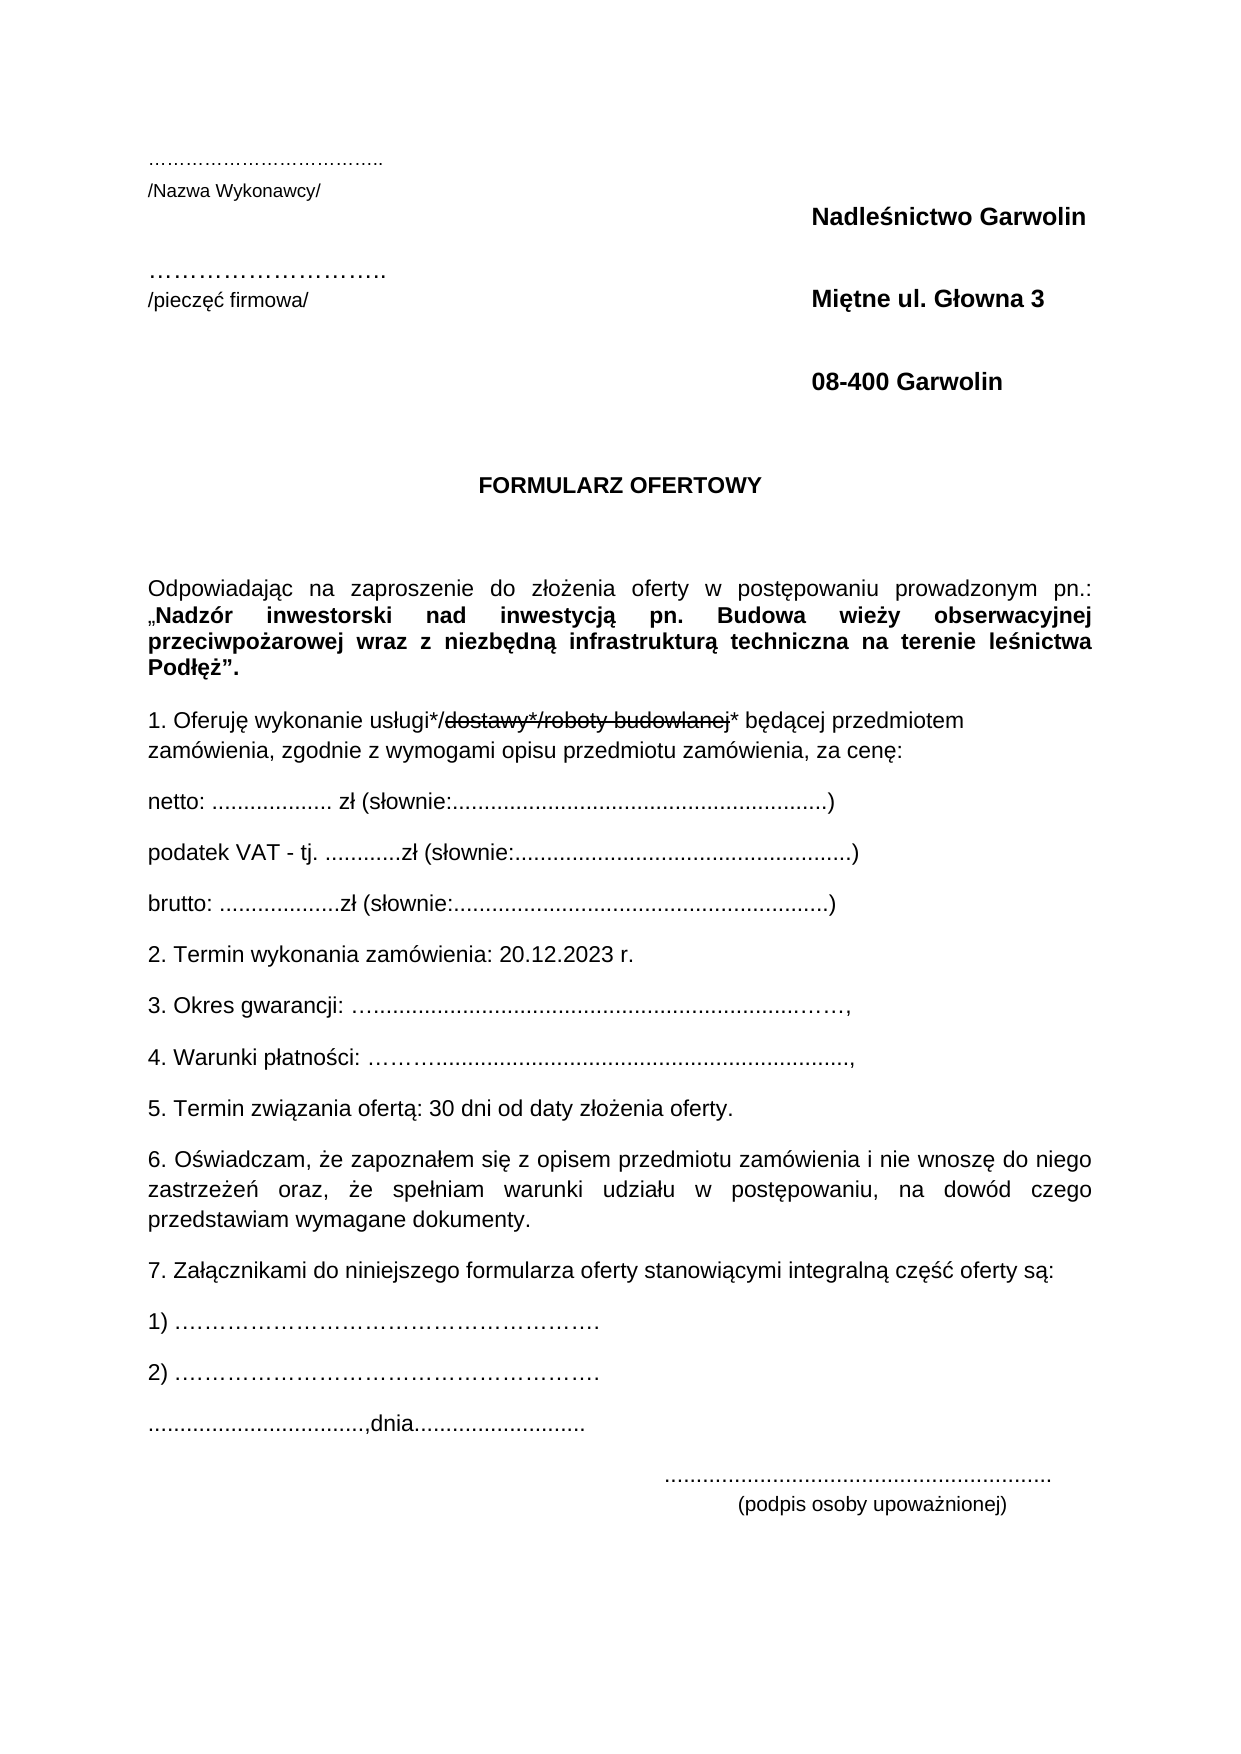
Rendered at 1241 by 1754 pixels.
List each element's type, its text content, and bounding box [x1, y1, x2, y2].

text 4. Warunki płatności: ………................................................................., [148, 1043, 1093, 1070]
text netto: ................... zł (słownie:...........................................................) [148, 788, 1093, 815]
text /Nazwa Wykonawcy/ [148, 180, 1093, 201]
text ……………………………….. [148, 148, 1093, 169]
text 1) .………………………………………………. [148, 1308, 1093, 1334]
text brutto: ...................zł (słownie:...........................................................) [148, 890, 1093, 917]
text (podpis osoby upoważnionej) [664, 1491, 1093, 1515]
text ............................................................. [590, 1461, 1093, 1488]
text 6. Oświadczam, że zapoznałem się z opisem przedmiotu zamówienia i nie wnoszę do niego zastrzeżeń oraz, że spełniam warunki udziału w postępowaniu, na dowód czego przedstawiam wymagane dokumenty. [148, 1146, 1093, 1232]
text podatek VAT - tj. ............zł (słownie:.....................................................) [148, 839, 1093, 866]
text ..................................,dnia........................... [148, 1410, 1093, 1437]
text Odpowiadając na zaproszenie do złożenia oferty w postępowaniu prowadzonym pn.: „Nadzór inwestorski nad inwestycją pn. Budowa wieży obserwacyjnej przeciwpożarowej wraz z niezbędną infrastrukturą techniczna na terenie leśnictwa Podłęż”. [148, 575, 1093, 681]
text FORMULARZ OFERTOWY [148, 472, 1093, 498]
text 3. Okres gwarancji: …...................................................................……, [148, 992, 1093, 1019]
text /pieczęć firmowa/ Miętne ul. Głowna 3 [148, 284, 1093, 313]
text 2) .………………………………………………. [148, 1359, 1093, 1386]
text ……………………….. [148, 255, 1093, 284]
text 2. Termin wykonania zamówienia: 20.12.2023 r. [148, 941, 1093, 968]
text 08-400 Garwolin [797, 367, 1093, 395]
text 5. Termin związania ofertą: 30 dni od daty złożenia oferty. [148, 1094, 1093, 1121]
text 1. Oferuję wykonanie usługi*/dostawy*/roboty budowlanej* będącej przedmiotem zamówienia, zgodnie z wymogami opisu przedmiotu zamówienia, za cenę: [148, 707, 1093, 764]
text 7. Załącznikami do niniejszego formularza oferty stanowiącymi integralną część oferty są: [148, 1257, 1093, 1283]
text Nadleśnictwo Garwolin [797, 201, 1093, 230]
